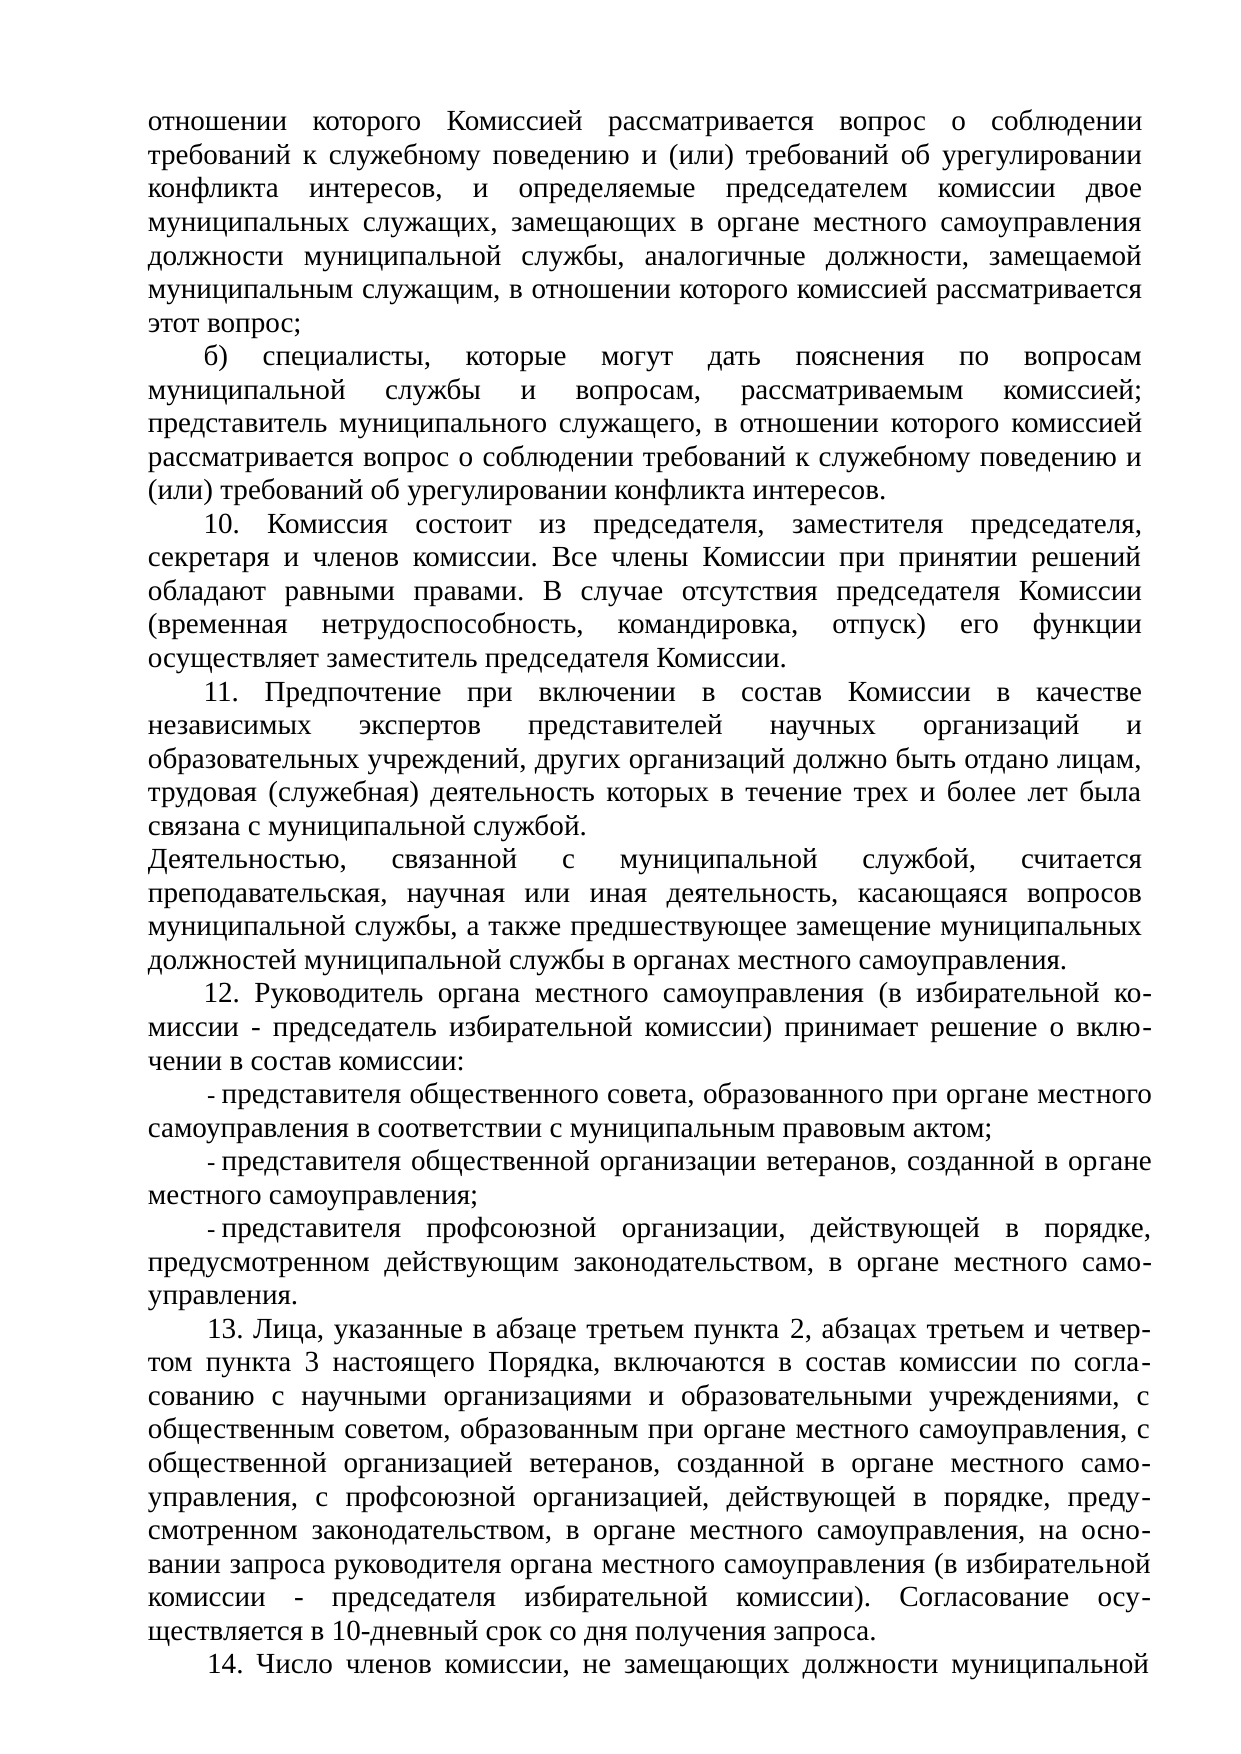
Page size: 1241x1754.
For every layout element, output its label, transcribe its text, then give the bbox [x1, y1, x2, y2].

text 10. Комиссия состоит из председателя, заместителя председателя, секретаря и членов комиссии. Все члены Комиссии при принятии решений обладают равными правами. В случае отсутствия председателя Комиссии (временная нетрудоспособность, командировка, отпуск) его функции осуществляет заместитель председателя Комиссии. [148, 506, 1143, 674]
text 13. Лица, указанные в абзаце третьем пункта 2, абзацах третьем и четвертом пункта 3 настоящего Порядка, включаются в состав комиссии по согласованию с научными организациями и образовательными учреждениями, с общественным советом, образованным при органе местного самоуправления, с общественной организацией ветеранов, созданной в органе местного самоуправления, с профсоюзной организацией, действующей в порядке, предусмотренном законодательством, в органе местного самоуправления, на основании запроса руководителя органа местного самоуправления (в избирательной комиссии - председателя избирательной комиссии). Согласование осуществляется в 10-дневный срок со дня получения запроса. [148, 1311, 1151, 1646]
text Деятельностью, связанной с муниципальной службой, считается преподавательская, научная или иная деятельность, касающаяся вопросов муниципальной службы, а также предшествующее замещение муниципальных должностей муниципальной службы в органах местного самоуправления. [148, 841, 1143, 976]
text 11. Предпочтение при включении в состав Комиссии в качестве независимых экспертов представителей научных организаций и образовательных учреждений, других организаций должно быть отдано лицам, трудовая (служебная) деятельность которых в течение трех и более лет была связана с муниципальной службой. [148, 674, 1143, 841]
text 12. Руководитель органа местного самоуправления (в избирательной комиссии - председатель избирательной комиссии) принимает решение о включении в состав комиссии: [148, 976, 1152, 1076]
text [148, 1646, 1150, 1680]
text б) специалисты, которые могут дать пояснения по вопросам муниципальной службы и вопросам, рассматриваемым комиссией; представитель муниципального служащего, в отношении которого комиссией рассматривается вопрос о соблюдении требований к служебному поведению и (или) требований об урегулировании конфликта интересов. [148, 338, 1143, 506]
list представителя профсоюзной организации, действующей в порядке, предусмотренном действующим законодательством, в органе местного самоуправления. [148, 1210, 1152, 1311]
list представителя общественной организации ветеранов, созданной в органе местного самоуправления; [148, 1143, 1152, 1210]
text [148, 103, 1143, 338]
list представителя общественного совета, образованного при органе местного самоуправления в соответствии с муниципальным правовым актом; [148, 1076, 1152, 1143]
